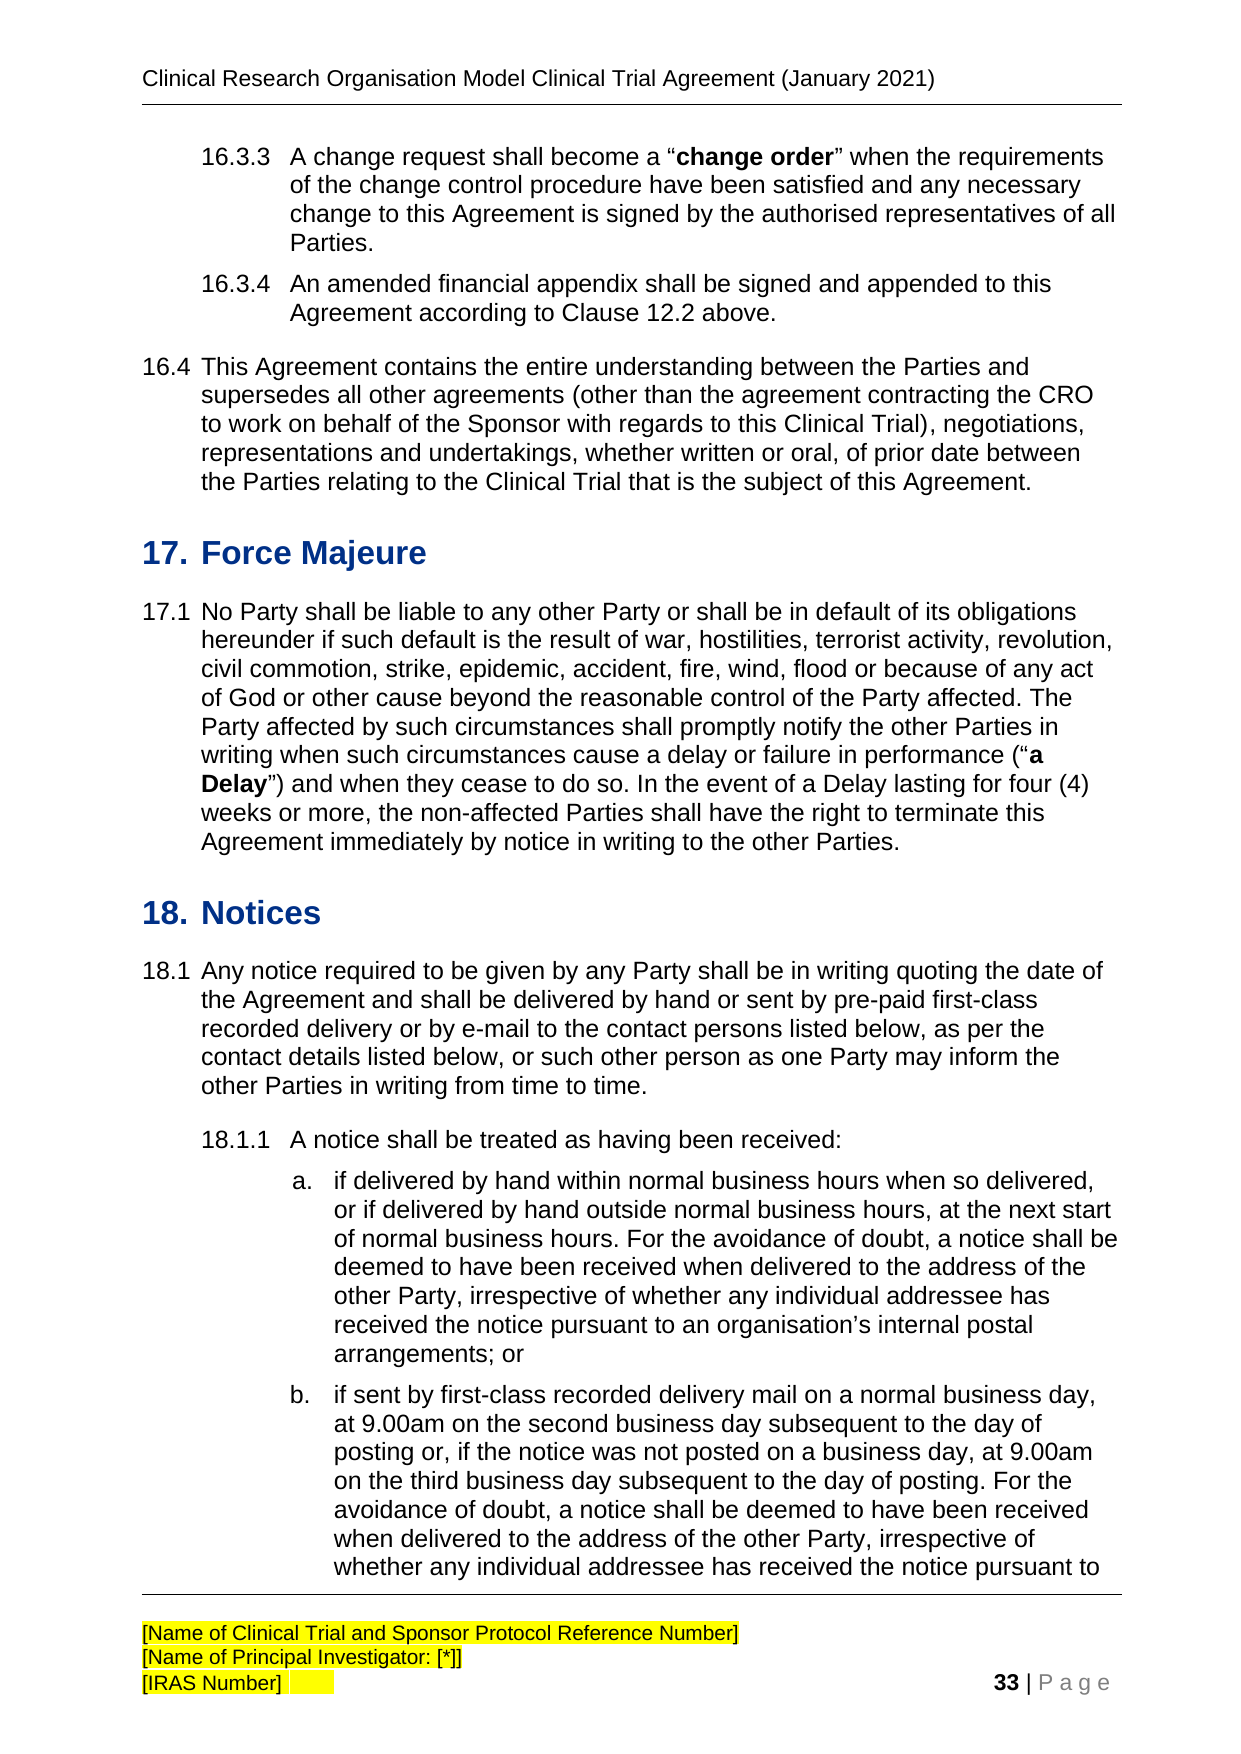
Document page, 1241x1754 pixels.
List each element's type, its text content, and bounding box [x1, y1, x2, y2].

text Any notice required to be given by any Party shall be in writing quoting the date of the Agreement and shall be delivered by hand or sent by pre-paid first-class recorded delivery or by e-mail to the contact persons listed below, as per the contact details listed below, or such other person as one Party may inform the other Parties in writing from time to time. [142, 956, 1122, 1100]
list if delivered by hand within normal business hours when so delivered, or if delivered by hand outside normal business hours, at the next start of normal business hours. For the avoidance of doubt, a notice shall be deemed to have been received when delivered to the address of the other Party, irrespective of whether any individual addressee has received the notice pursuant to an organisation’s internal postal arrangements; or [292, 1166, 1122, 1367]
text A change request shall become a “change order” when the requirements of the change control procedure have been satisfied and any necessary change to this Agreement is signed by the authorised representatives of all Parties. [201, 142, 1122, 257]
text No Party shall be liable to any other Party or shall be in default of its obligations hereunder if such default is the result of war, hostilities, terrorist activity, revolution, civil commotion, strike, epidemic, accident, fire, wind, flood or because of any act of God or other cause beyond the reasonable control of the Party affected. The Party affected by such circumstances shall promptly notify the other Parties in writing when such circumstances cause a delay or failure in performance (“a Delay”) and when they cease to do so. In the event of a Delay lasting for four (4) weeks or more, the non-affected Parties shall have the right to terminate this Agreement immediately by notice in writing to the other Parties. [142, 596, 1122, 855]
text This Agreement contains the entire understanding between the Parties and supersedes all other agreements (other than the agreement contracting the CRO to work on behalf of the Sponsor with regards to this Clinical Trial), negotiations, representations and undertakings, whether written or oral, of prior date between the Parties relating to the Clinical Trial that is the subject of this Agreement. [142, 352, 1122, 496]
text An amended financial appendix shall be signed and appended to this Agreement according to Clause 12.2 above. [201, 269, 1122, 327]
subtitle Force Majeure [142, 533, 1122, 571]
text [289, 1380, 1122, 1581]
subtitle Notices [142, 893, 1122, 931]
text A notice shall be treated as having been received: [201, 1125, 1122, 1154]
